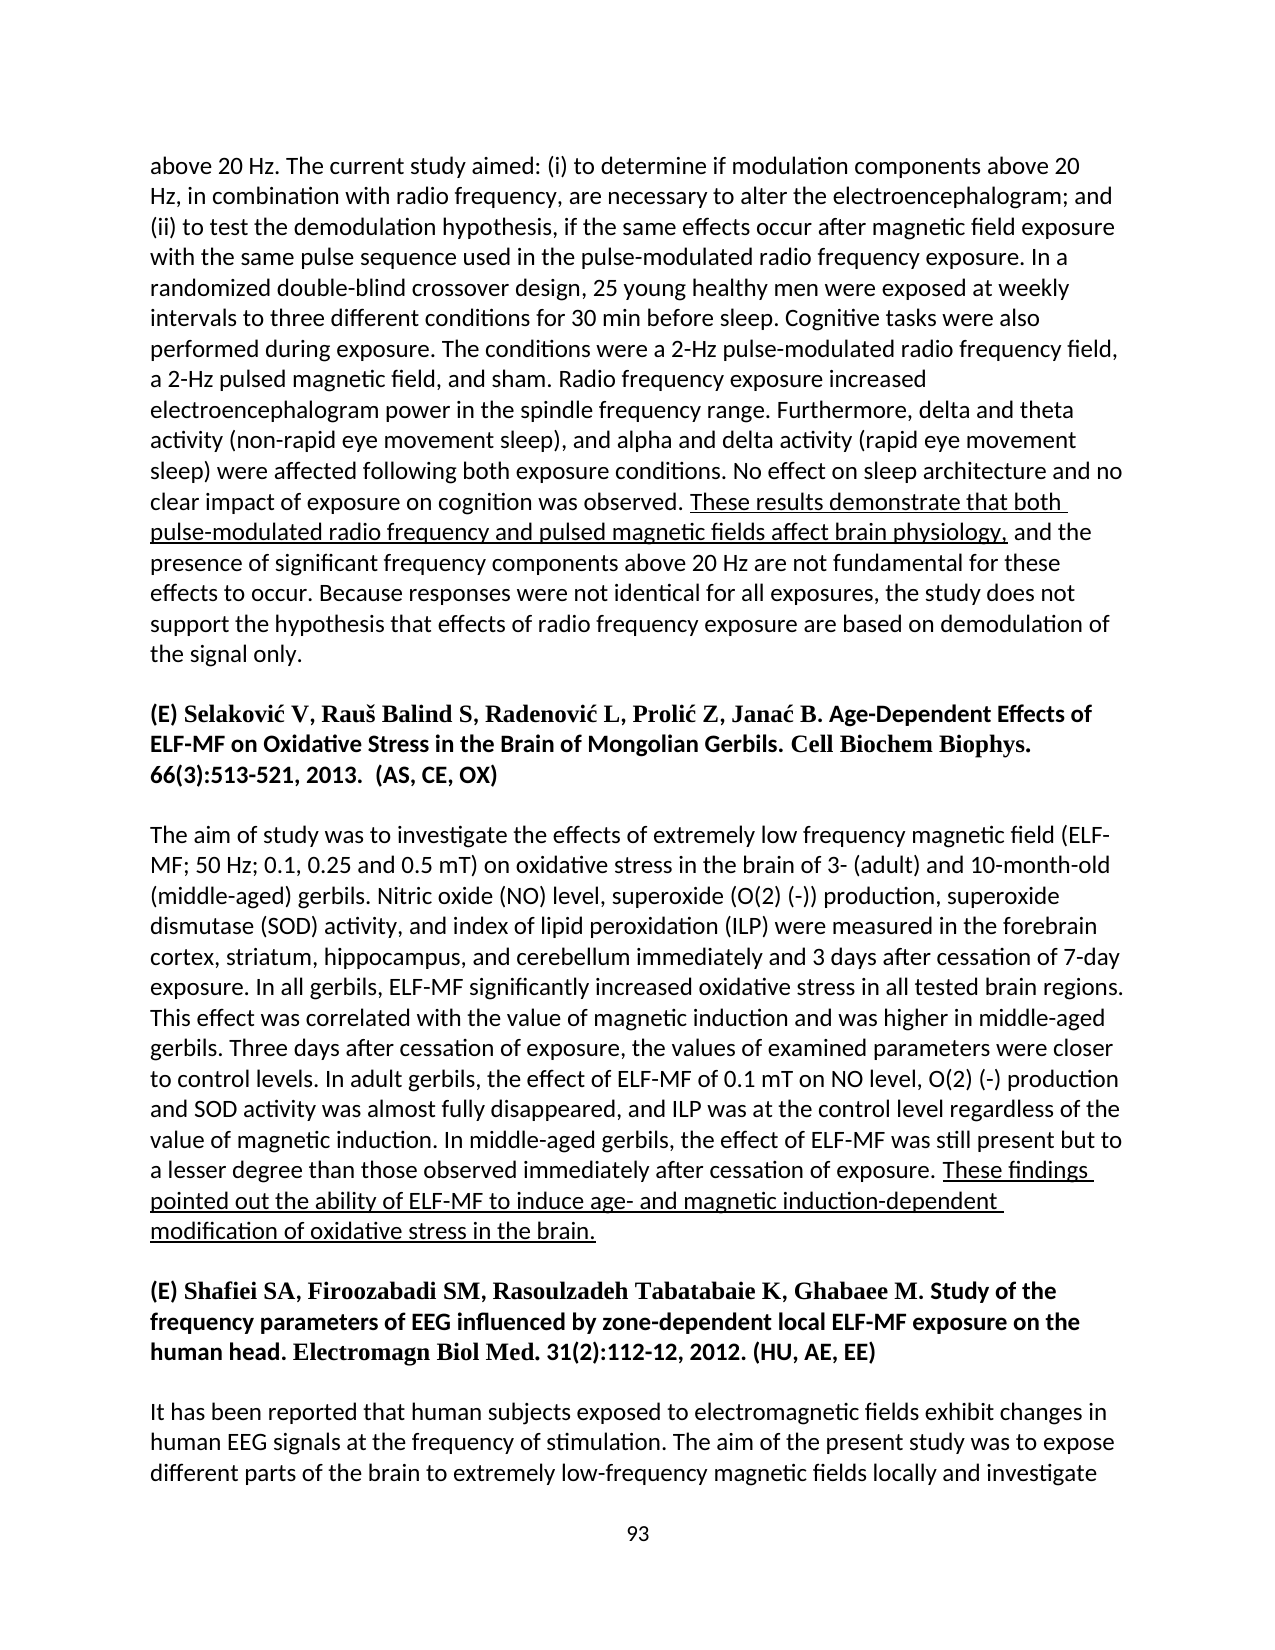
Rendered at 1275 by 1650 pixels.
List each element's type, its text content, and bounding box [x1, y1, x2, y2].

text The aim of study was to investigate the effects of extremely low frequency magnetic field (ELF-MF; 50 Hz; 0.1, 0.25 and 0.5 mT) on oxidative stress in the brain of 3- (adult) and 10-month-old (middle-aged) gerbils. Nitric oxide (NO) level, superoxide (O(2) (-)) production, superoxide dismutase (SOD) activity, and index of lipid peroxidation (ILP) were measured in the forebrain cortex, striatum, hippocampus, and cerebellum immediately and 3 days after cessation of 7-day exposure. In all gerbils, ELF-MF significantly increased oxidative stress in all tested brain regions. This effect was correlated with the value of magnetic induction and was higher in middle-aged gerbils. Three days after cessation of exposure, the values of examined parameters were closer to control levels. In adult gerbils, the effect of ELF-MF of 0.1 mT on NO level, O(2) (-) production and SOD activity was almost fully disappeared, and ILP was at the control level regardless of the value of magnetic induction. In middle-aged gerbils, the effect of ELF-MF was still present but to a lesser degree than those observed immediately after cessation of exposure. These findings pointed out the ability of ELF-MF to induce age- and magnetic induction-dependent modification of oxidative stress in the brain. [150, 819, 1125, 1246]
text (E) Selaković V, Rauš Balind S, Radenović L, Prolić Z, Janać B. Age-Dependent Effects of ELF-MF on Oxidative Stress in the Brain of Mongolian Gerbils. Cell Biochem Biophys. 66(3):513-521, 2013. (AS, CE, OX) [150, 698, 1125, 789]
text (E) Shafiei SA, Firoozabadi SM, Rasoulzadeh Tabatabaie K, Ghabaee M. Study of the frequency parameters of EEG influenced by zone-dependent local ELF-MF exposure on the human head. Electromagn Biol Med. 31(2):112-12, 2012. (HU, AE, EE) [150, 1275, 1125, 1367]
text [150, 1396, 1125, 1487]
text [150, 150, 1125, 669]
